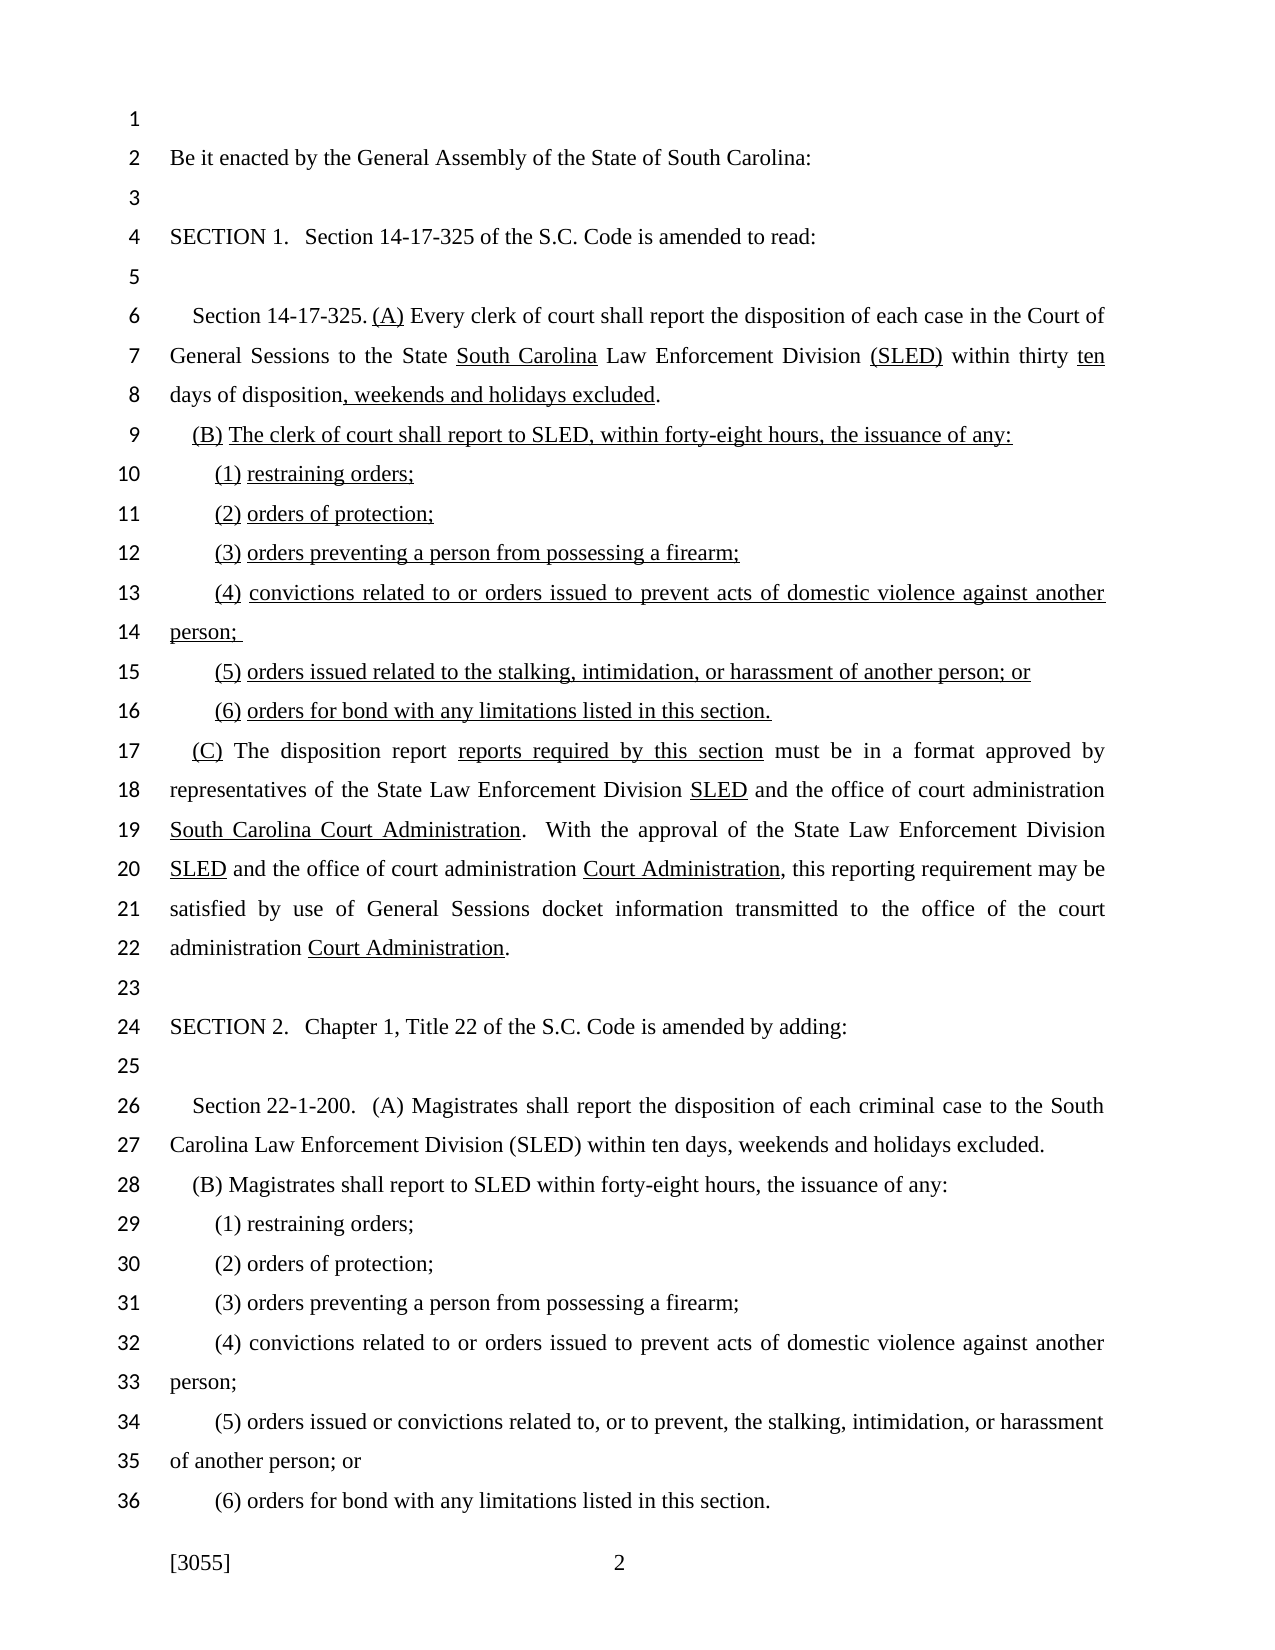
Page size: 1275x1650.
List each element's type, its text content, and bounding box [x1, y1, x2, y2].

text Section 14-17-325. (A) Every clerk of court shall report the disposition of each case in the Court of General Sessions to the State South Carolina Law Enforcement Division (SLED) within thirty ten days of disposition, weekends and holidays excluded. [169, 302, 1106, 408]
text (B) Magistrates shall report to SLED within forty-eight hours, the issuance of any: [169, 1171, 1106, 1197]
text Be it enacted by the General Assembly of the State of South Carolina: [169, 144, 1106, 171]
text (5) orders issued related to the stalking, intimidation, or harassment of another person; or [169, 658, 1106, 684]
text (C) The disposition report reports required by this section must be in a format approved by representatives of the State Law Enforcement Division SLED and the office of court administration South Carolina Court Administration. With the approval of the State Law Enforcement Division SLED and the office of court administration Court Administration, this reporting requirement may be satisfied by use of General Sessions docket information transmitted to the office of the court administration Court Administration. [169, 737, 1106, 960]
text (2) orders of protection; [169, 1250, 1106, 1276]
text (2) orders of protection; [169, 500, 1106, 526]
text (1) restraining orders; [169, 1210, 1106, 1237]
text (B) The clerk of court shall report to SLED, within forty-eight hours, the issuance of any: [169, 421, 1106, 447]
text SECTION 2. Chapter 1, Title 22 of the S.C. Code is amended by adding: [169, 1013, 1106, 1039]
text SECTION 1. Section 14-17-325 of the S.C. Code is amended to read: [169, 223, 1106, 250]
text (4) convictions related to or orders issued to prevent acts of domestic violence against another person; [169, 1329, 1106, 1395]
text Section 22-1-200. (A) Magistrates shall report the disposition of each criminal case to the South Carolina Law Enforcement Division (SLED) within ten days, weekends and holidays excluded. [169, 1092, 1106, 1158]
text (5) orders issued or convictions related to, or to prevent, the stalking, intimidation, or harassment of another person; or [169, 1408, 1106, 1474]
text (6) orders for bond with any limitations listed in this section. [169, 1487, 1106, 1513]
text (4) convictions related to or orders issued to prevent acts of domestic violence against another person; [169, 579, 1106, 644]
text (3) orders preventing a person from possessing a firearm; [169, 1289, 1106, 1316]
text (3) orders preventing a person from possessing a firearm; [169, 539, 1106, 566]
text (6) orders for bond with any limitations listed in this section. [169, 697, 1106, 723]
text (1) restraining orders; [169, 460, 1106, 487]
